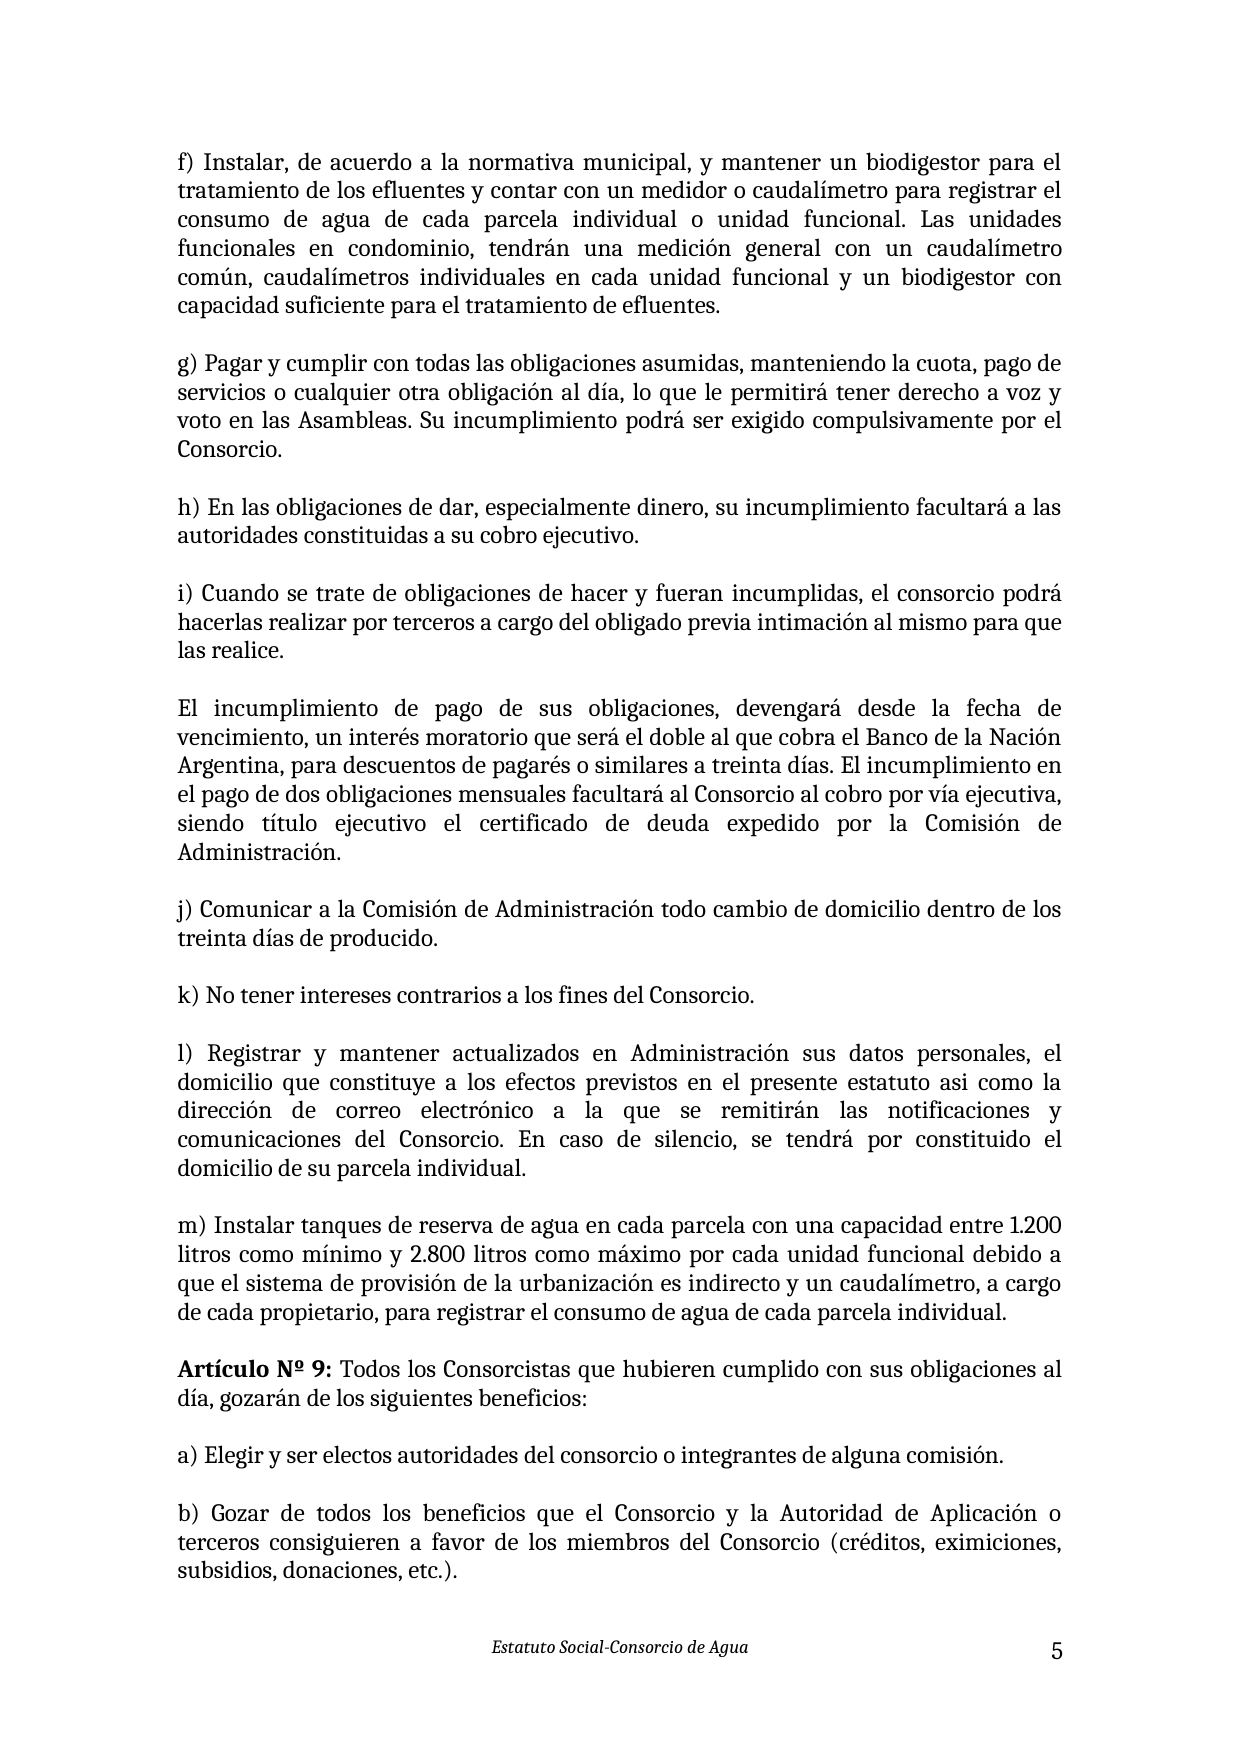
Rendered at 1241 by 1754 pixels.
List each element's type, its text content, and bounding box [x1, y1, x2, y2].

text a) Elegir y ser electos autoridades del consorcio o integrantes de alguna comisión. [177, 1413, 1063, 1470]
text g) Pagar y cumplir con todas las obligaciones asumidas, manteniendo la cuota, pago de servicios o cualquier otra obligación al día, lo que le permitirá tener derecho a voz y voto en las Asambleas. Su incumplimiento podrá ser exigido compulsivamente por el Consorcio. [177, 320, 1063, 464]
text El incumplimiento de pago de sus obligaciones, devengará desde la fecha de vencimiento, un interés moratorio que será el doble al que cobra el Banco de la Nación Argentina, para descuentos de pagarés o similares a treinta días. El incumplimiento en el pago de dos obligaciones mensuales facultará al Consorcio al cobro por vía ejecutiva, siendo título ejecutivo el certificado de deuda expedido por la Comisión de Administración. [177, 665, 1063, 866]
text Artículo Nº 9: Todos los Consorcistas que hubieren cumplido con sus obligaciones al día, gozarán de los siguientes beneficios: [177, 1326, 1063, 1413]
text f) Instalar, de acuerdo a la normativa municipal, y mantener un biodigestor para el tratamiento de los efluentes y contar con un medidor o caudalímetro para registrar el consumo de agua de cada parcela individual o unidad funcional. Las unidades funcionales en condominio, tendrán una medición general con un caudalímetro común, caudalímetros individuales en cada unidad funcional y un biodigestor con capacidad suficiente para el tratamiento de efluentes. [177, 148, 1063, 320]
text l) Registrar y mantener actualizados en Administración sus datos personales, el domicilio que constituye a los efectos previstos en el presente estatuto asi como la dirección de correo electrónico a la que se remitirán las notificaciones y comunicaciones del Consorcio. En caso de silencio, se tendrá por constituido el domicilio de su parcela individual. [177, 1039, 1063, 1183]
text b) Gozar de todos los beneficios que el Consorcio y la Autoridad de Aplicación o terceros consiguieren a favor de los miembros del Consorcio (créditos, eximiciones, subsidios, donaciones, etc.). [177, 1470, 1063, 1585]
text i) Cuando se trate de obligaciones de hacer y fueran incumplidas, el consorcio podrá hacerlas realizar por terceros a cargo del obligado previa intimación al mismo para que las realice. [177, 550, 1063, 665]
text m) Instalar tanques de reserva de agua en cada parcela con una capacidad entre 1.200 litros como mínimo y 2.800 litros como máximo por cada unidad funcional debido a que el sistema de provisión de la urbanización es indirecto y un caudalímetro, a cargo de cada propietario, para registrar el consumo de agua de cada parcela individual. [177, 1211, 1063, 1326]
text k) No tener intereses contrarios a los fines del Consorcio. [177, 953, 1063, 1010]
text h) En las obligaciones de dar, especialmente dinero, su incumplimiento facultará a las autoridades constituidas a su cobro ejecutivo. [177, 464, 1063, 550]
text j) Comunicar a la Comisión de Administración todo cambio de domicilio dentro de los treinta días de producido. [177, 895, 1063, 953]
